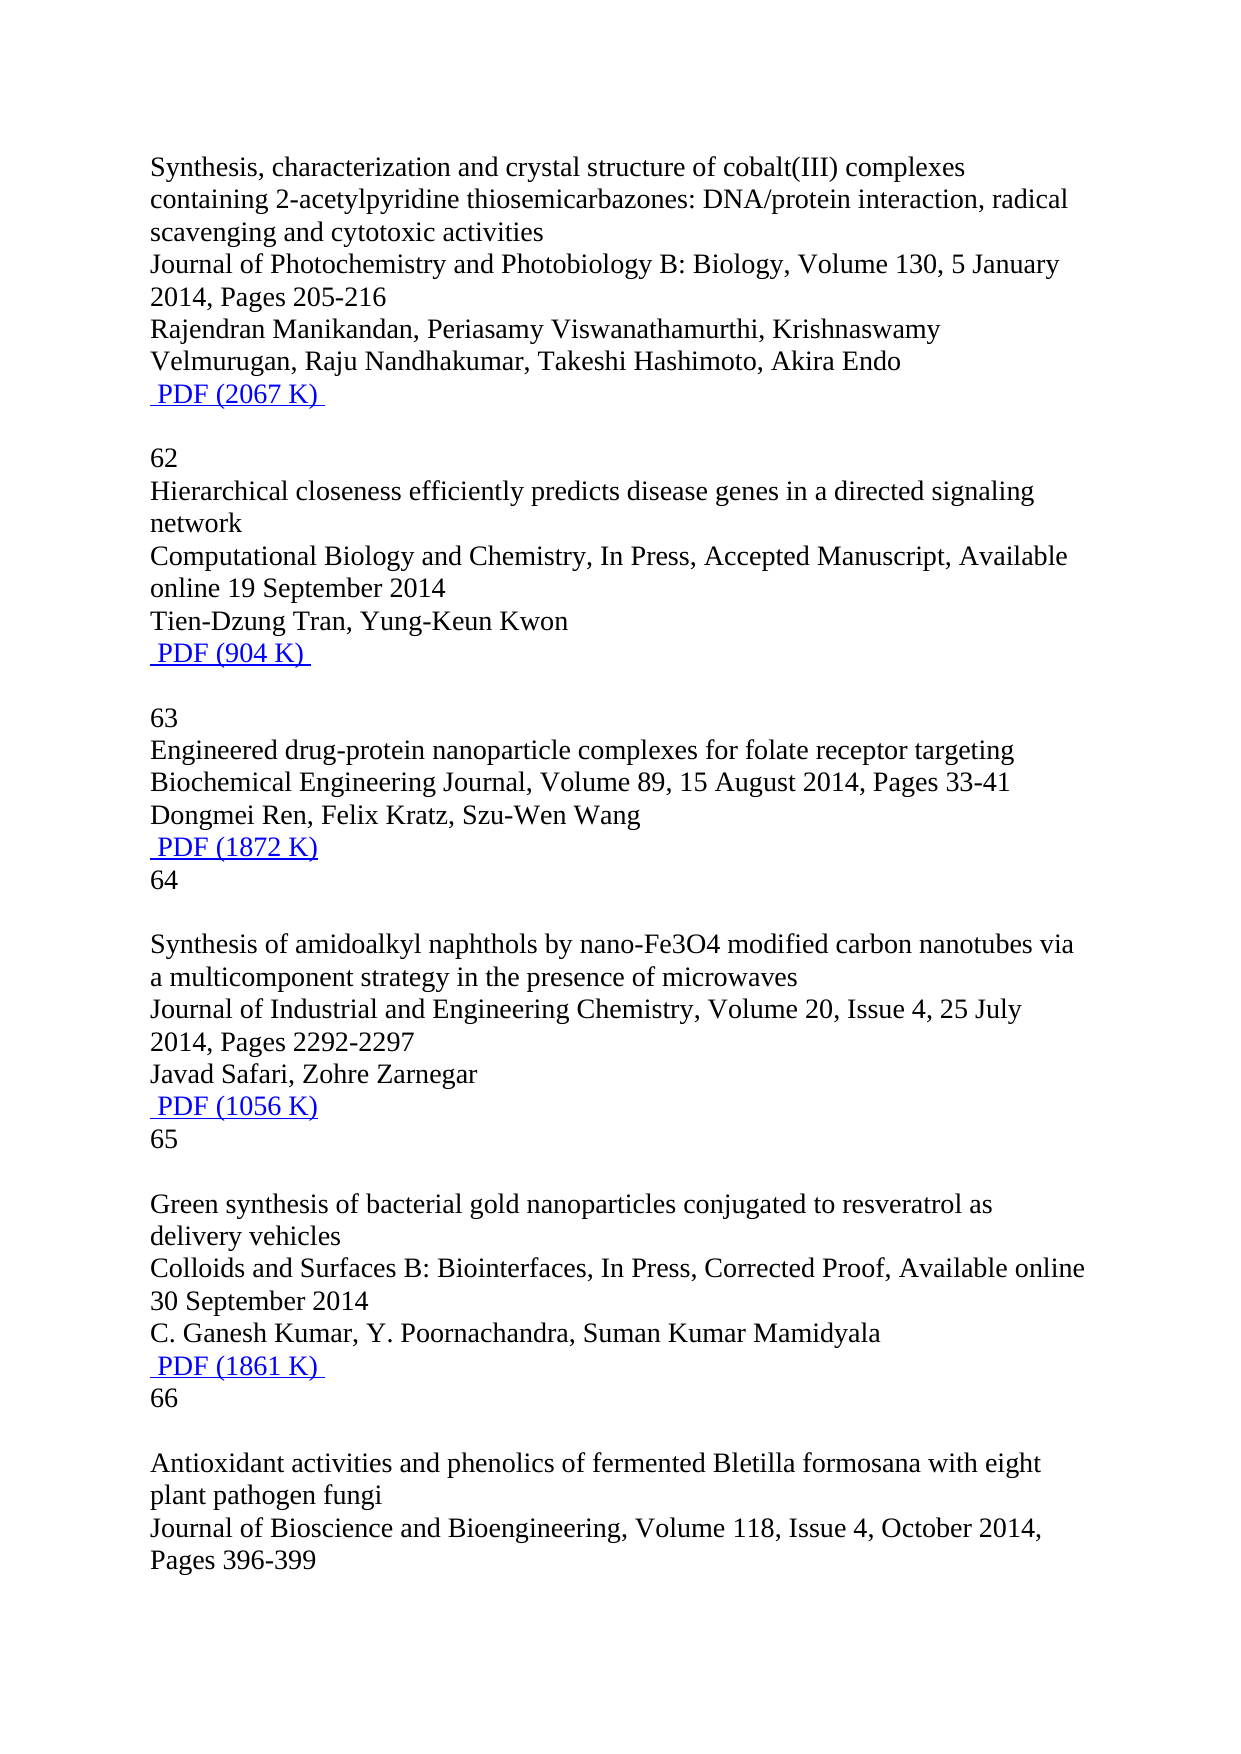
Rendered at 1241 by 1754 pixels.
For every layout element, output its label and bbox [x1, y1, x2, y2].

text [150, 150, 1090, 1575]
